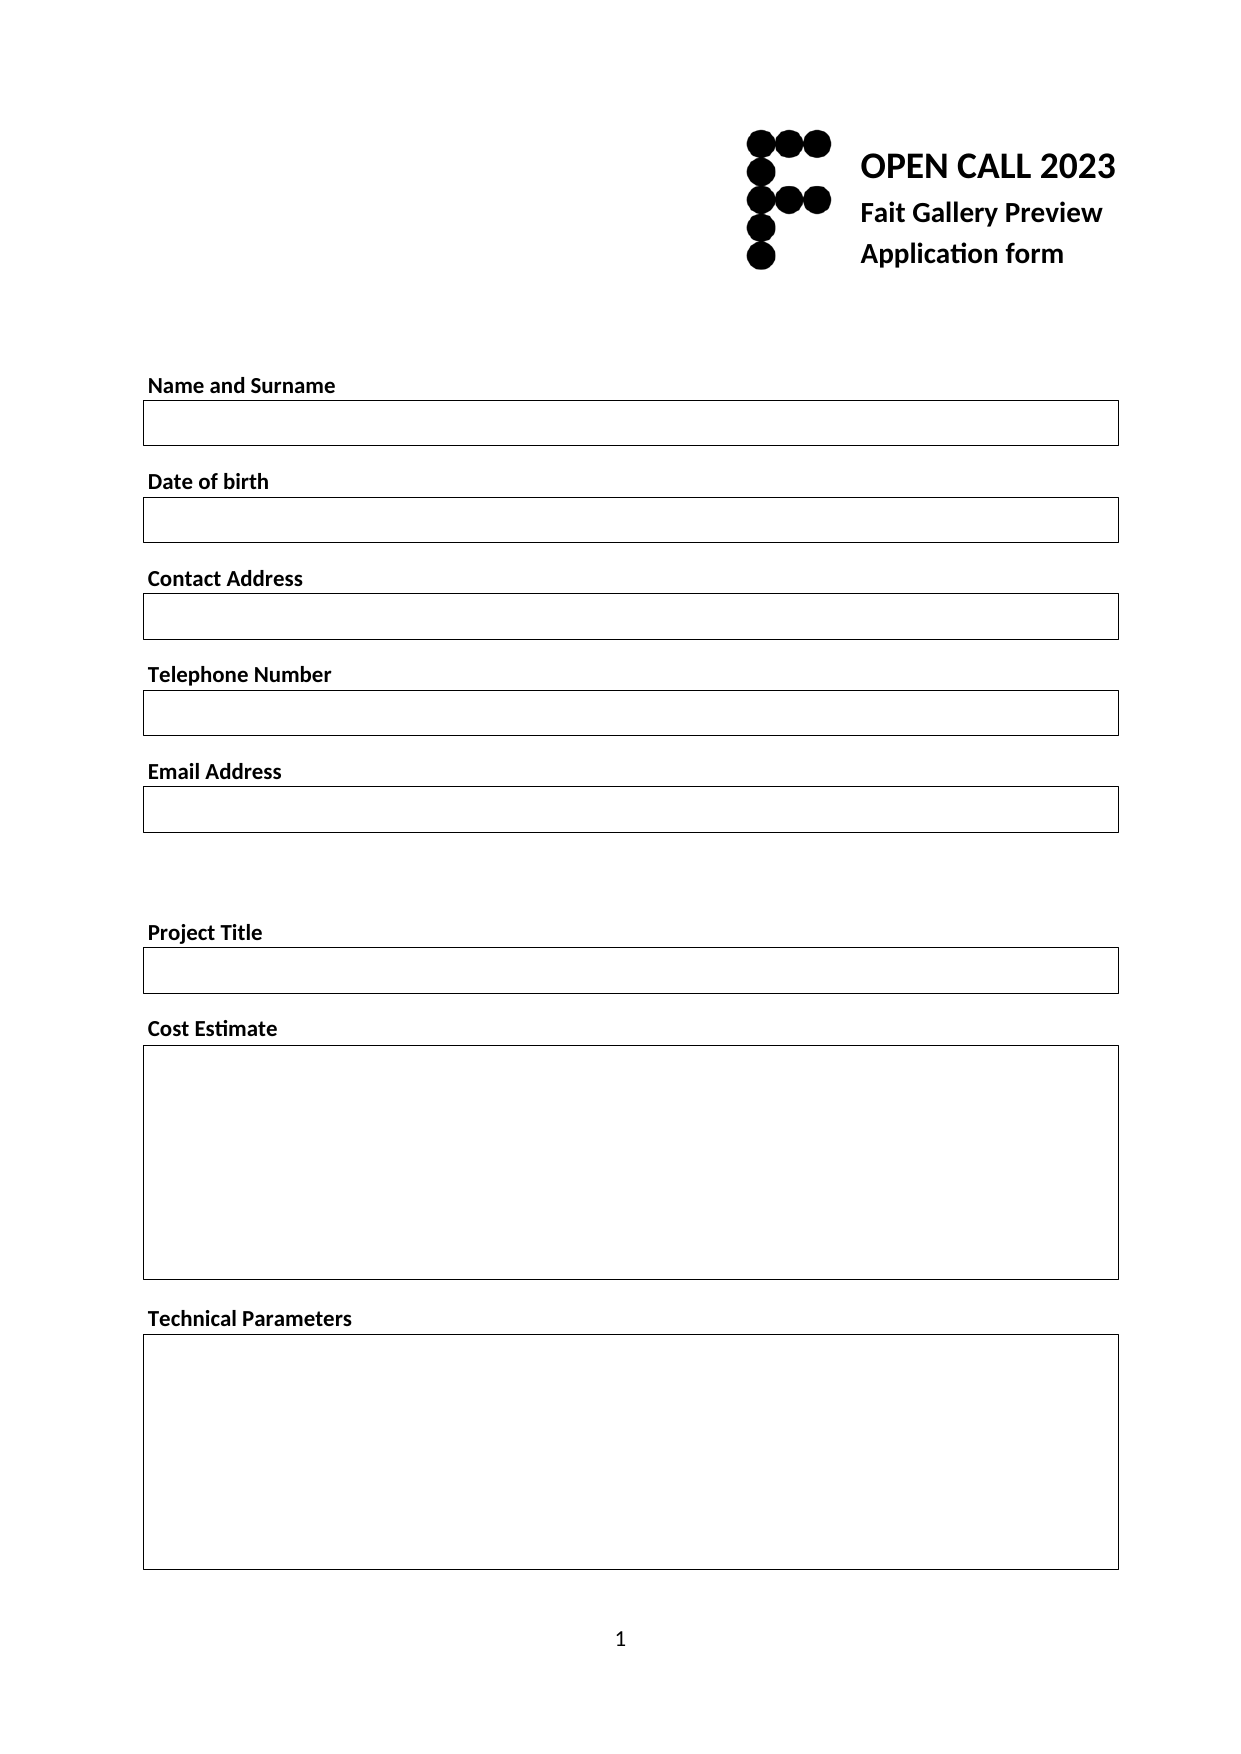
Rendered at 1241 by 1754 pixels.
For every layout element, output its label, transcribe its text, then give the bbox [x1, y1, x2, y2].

text Technical Parameters [148, 1304, 1093, 1332]
text Cost Estimate [148, 1014, 1093, 1042]
text Date of birth [148, 467, 1093, 495]
text Email Address [148, 757, 1093, 785]
text Contact Address [148, 564, 1093, 592]
text Name and Surname [148, 371, 1093, 399]
picture [741, 127, 833, 270]
text Telephone Number [148, 660, 1093, 688]
text Project Title [148, 918, 1093, 946]
